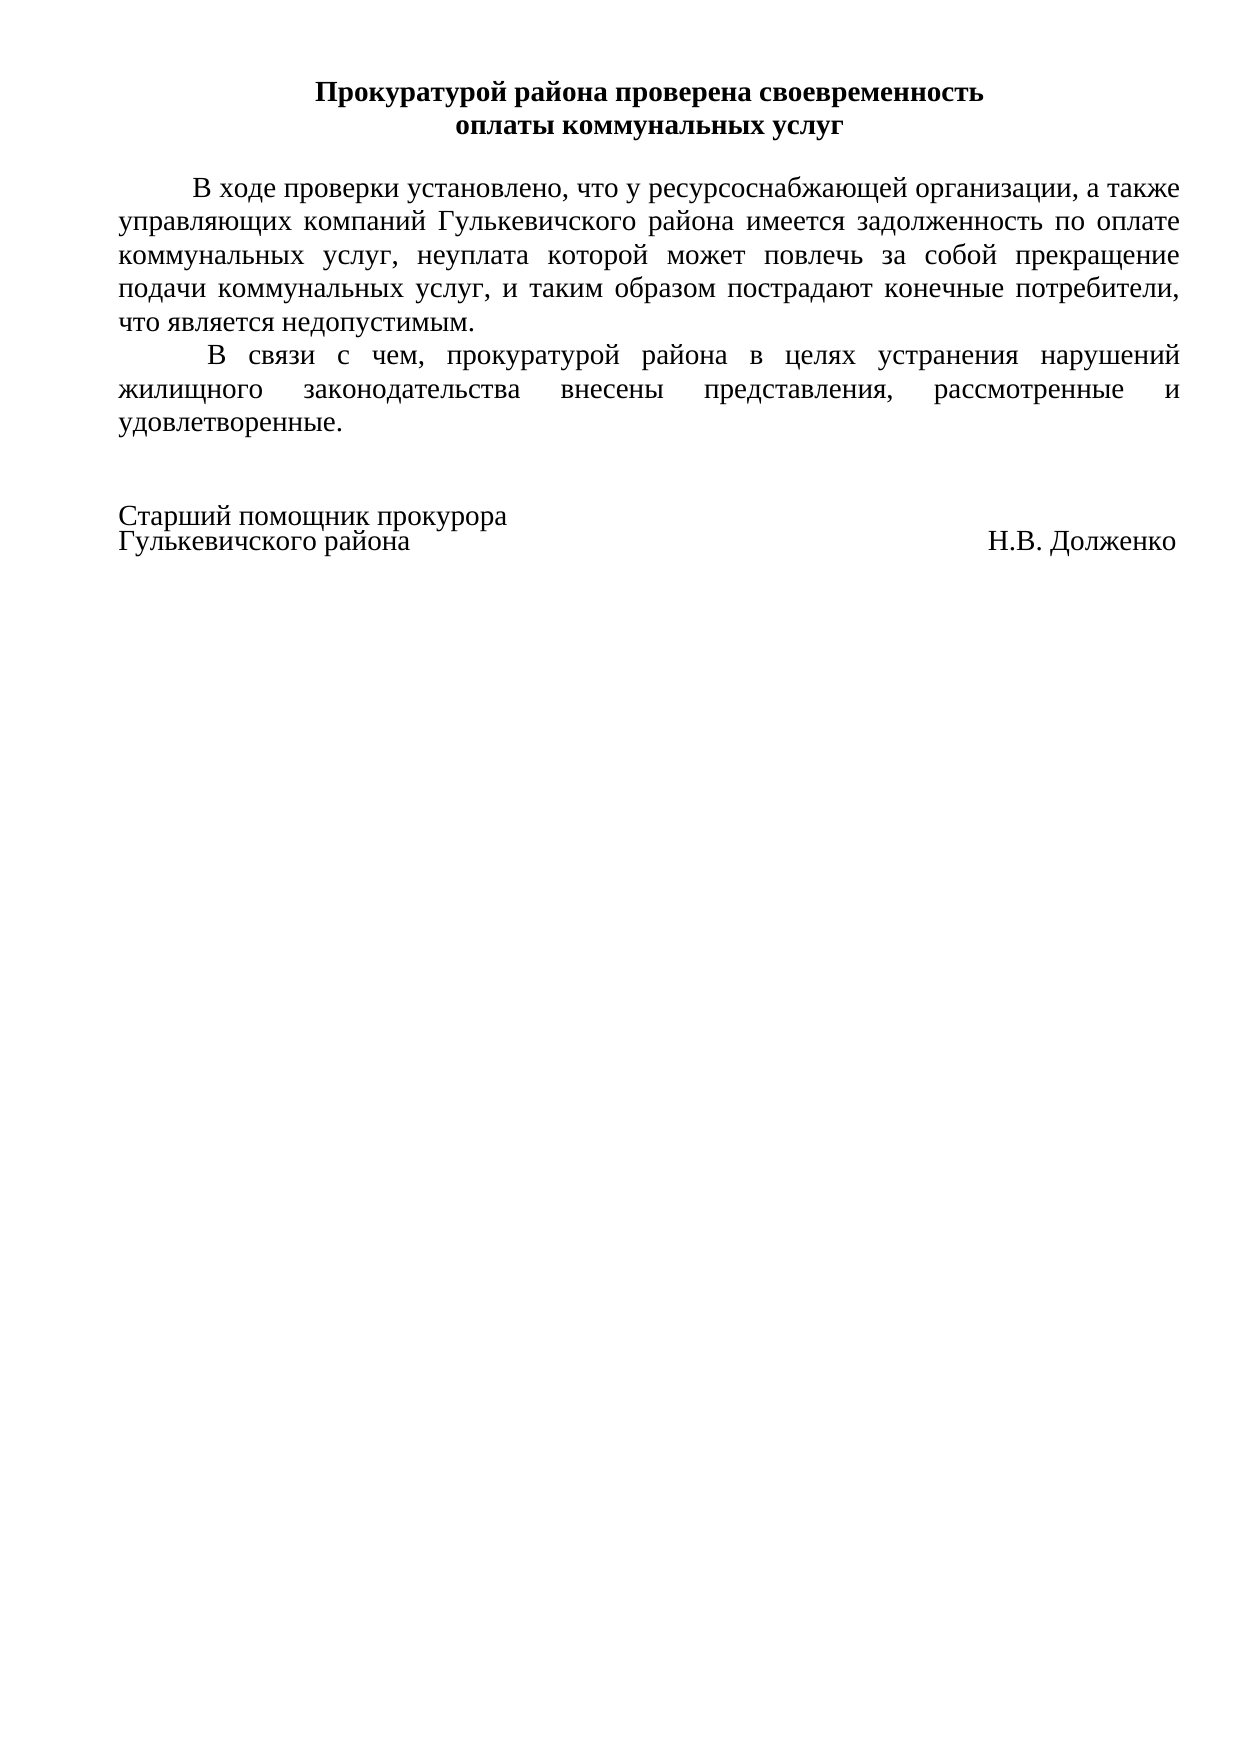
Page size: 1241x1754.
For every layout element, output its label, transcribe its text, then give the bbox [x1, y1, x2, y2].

text Старший помощник прокурора [118, 505, 1181, 530]
text Гулькевичского района Н.В. Долженко [118, 530, 1181, 555]
text В ходе проверки установлено, что у ресурсоснабжающей организации, а также управляющих компаний Гулькевичского района имеется задолженность по оплате коммунальных услуг, неуплата которой может повлечь за собой прекращение подачи коммунальных услуг, и таким образом пострадают конечные потребители, что является недопустимым. [118, 170, 1181, 337]
text оплаты коммунальных услуг [118, 107, 1181, 141]
text В связи с чем, прокуратурой района в целях устранения нарушений жилищного законодательства внесены представления, рассмотренные и удовлетворенные. [118, 337, 1181, 438]
text Прокуратурой района проверена своевременность [118, 74, 1181, 107]
